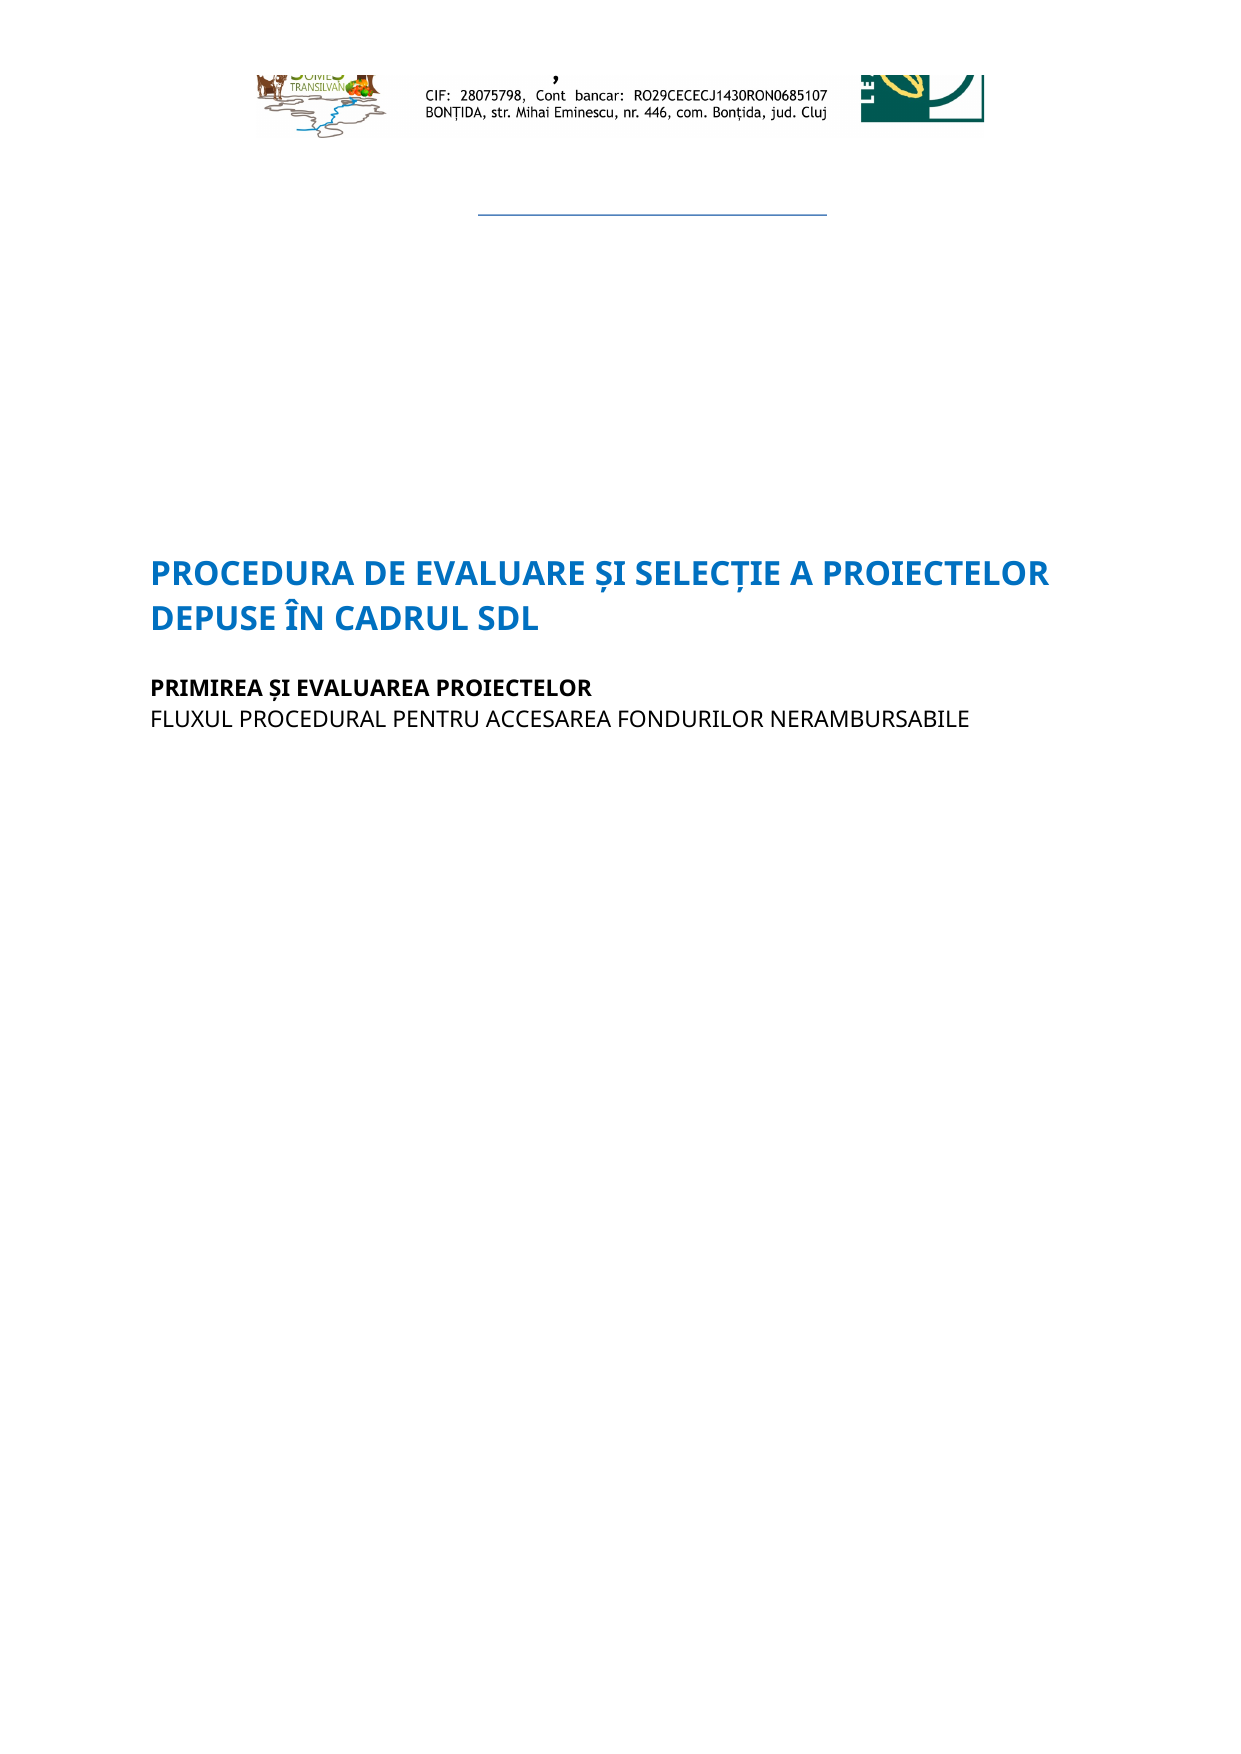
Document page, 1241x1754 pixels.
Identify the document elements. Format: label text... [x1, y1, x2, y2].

text PRIMIREA ȘI EVALUAREA PROIECTELOR [150, 672, 1090, 703]
subtitle PROCEDURA DE EVALUARE ȘI SELECȚIE A PROIECTELOR DEPUSE ÎN CADRUL SDL [150, 550, 1090, 641]
text FLUXUL PROCEDURAL PENTRU ACCESAREA FONDURILOR NERAMBURSABILE [150, 703, 1090, 734]
picture [256, 75, 985, 138]
